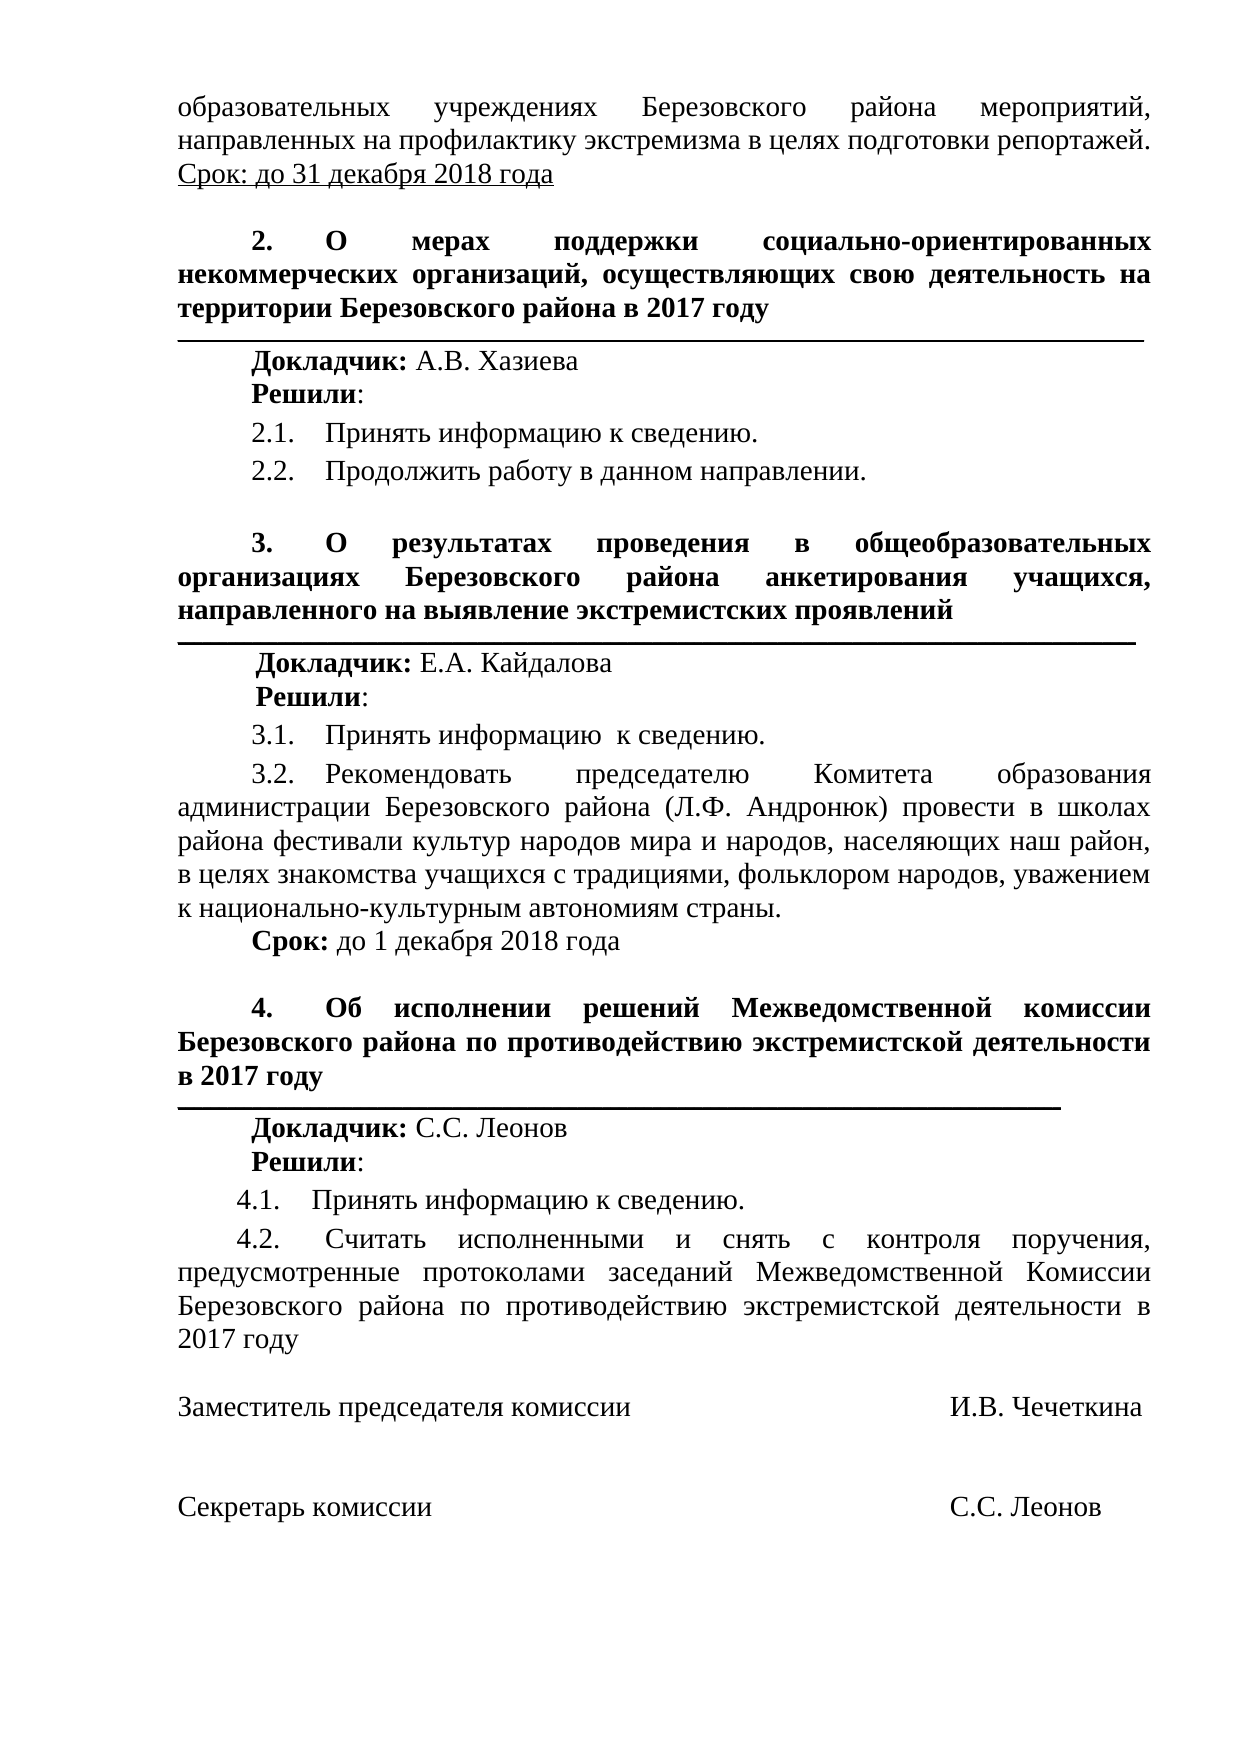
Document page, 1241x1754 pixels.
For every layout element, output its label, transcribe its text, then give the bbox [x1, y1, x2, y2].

text Докладчик: С.С. Леонов [177, 1110, 1152, 1144]
text Докладчик: А.В. Хазиева [177, 343, 1152, 376]
list ___________________________________________________________________________________________________________________ [177, 626, 1152, 645]
list О мерах поддержки социально-ориентированных некоммерческих организаций, осуществляющих свою деятельность на территории Березовского района в 2017 году [177, 223, 1152, 323]
list Срок: до 1 декабря 2018 года [251, 923, 1152, 957]
list Продолжить работу в данном направлении. [177, 453, 1152, 487]
list __________________________________________________________________________________________________________ [177, 1091, 1152, 1110]
list Рекомендовать председателю Комитета образования администрации Березовского района (Л.Ф. Андронюк) провести в школах района фестивали культур народов мира и народов, населяющих наш район, в целях знакомства учащихся с традициями, фольклором народов, уважением к национально-культурным автономиям страны. [177, 756, 1152, 923]
list Об исполнении решений Межведомственной комиссии Березовского района по противодействию экстремистской деятельности в 2017 году [177, 991, 1152, 1091]
list Принять информацию к сведению. [177, 717, 1152, 751]
text Секретарь комиссии С.С. Леонов [177, 1489, 1152, 1523]
list Срок: до 31 декабря 2018 года [177, 156, 1152, 189]
text Решили: [177, 376, 1152, 410]
list ____________________________________________________________________________________________________________________ [177, 323, 1152, 343]
text Заместитель председателя комиссии И.В. Чечеткина [177, 1389, 1152, 1422]
list Принять информацию к сведению. [236, 1182, 1152, 1216]
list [177, 89, 1152, 156]
text Решили: [177, 1144, 1152, 1177]
list Докладчик: Е.А. Кайдалова [255, 645, 1152, 679]
list Принять информацию к сведению. [177, 415, 1152, 448]
list О результатах проведения в общеобразовательных организациях Березовского района анкетирования учащихся, направленного на выявление экстремистских проявлений [177, 525, 1152, 626]
list Решили: [255, 679, 1152, 712]
list Считать исполненными и снять с контроля поручения, предусмотренные протоколами заседаний Межведомственной Комиссии Березовского района по противодействию экстремистской деятельности в 2017 году [177, 1221, 1152, 1355]
